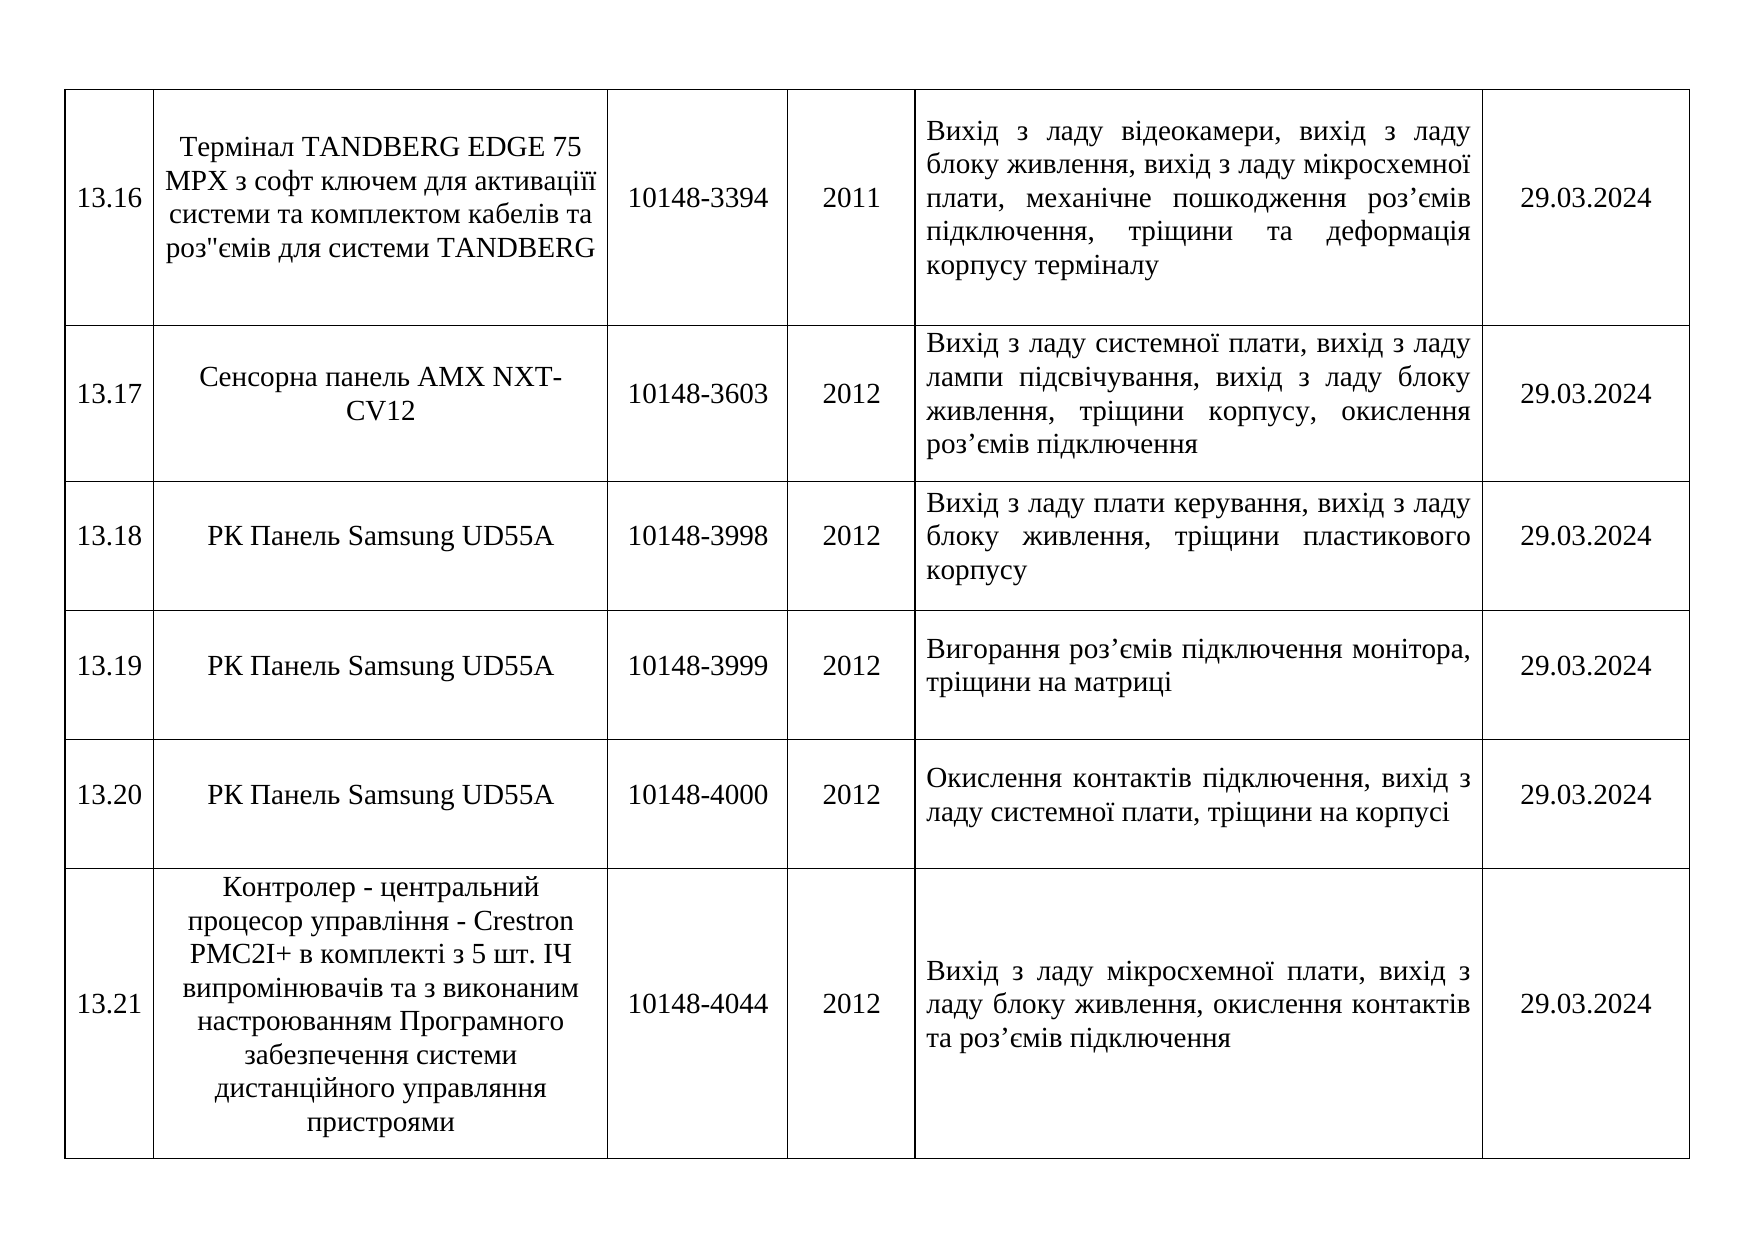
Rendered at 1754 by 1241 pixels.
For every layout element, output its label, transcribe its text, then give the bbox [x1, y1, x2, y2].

table_cell Контролер - центральний процесор управління - Сrestron PMC2I+ в комплекті з 5 шт. ІЧ випромінювачів та з виконаним настроюванням Програмного забезпечення системи дистанційного управляння пристроями [154, 869, 607, 1158]
table_cell 13.19 [66, 611, 153, 739]
table_cell 29.03.2024 [1483, 740, 1689, 868]
table_cell 29.03.2024 [1483, 90, 1689, 324]
table_cell Вихід з ладу мікросхемної плати, вихід з ладу блоку живлення, окислення контактів та роз’ємів підключення [916, 869, 1482, 1158]
table_cell Вихід з ладу системної плати, вихід з ладу лампи підсвічування, вихід з ладу блоку живлення, тріщини корпусу, окислення роз’ємів підключення [916, 326, 1482, 481]
table_cell 10148-3603 [608, 326, 787, 481]
table_cell 2012 [788, 740, 914, 868]
table_cell 29.03.2024 [1483, 482, 1689, 610]
table_cell РК Панель Samsung UD55A [154, 740, 607, 868]
table_cell Вихід з ладу плати керування, вихід з ладу блоку живлення, тріщини пластикового корпусу [916, 482, 1482, 610]
table_cell 13.21 [66, 869, 153, 1158]
table_cell 29.03.2024 [1483, 611, 1689, 739]
table_cell 13.16 [66, 90, 153, 324]
table_cell Вигорання роз’ємів підключення монітора, тріщини на матриці [916, 611, 1482, 739]
table_cell 29.03.2024 [1483, 869, 1689, 1158]
table_cell 13.20 [66, 740, 153, 868]
table_cell 2012 [788, 611, 914, 739]
table_cell Сенсорна панель AMX NXT-CV12 [154, 326, 607, 481]
table_cell 2012 [788, 482, 914, 610]
table_cell РК Панель Samsung UD55A [154, 482, 607, 610]
table_cell Вихід з ладу відеокамери, вихід з ладу блоку живлення, вихід з ладу мікросхемної плати, механічне пошкодження роз’ємів підключення, тріщини та деформація корпусу терміналу [916, 90, 1482, 324]
table_cell 13.18 [66, 482, 153, 610]
table_cell 10148-3999 [608, 611, 787, 739]
table_cell 2012 [788, 869, 914, 1158]
table_cell 10148-4000 [608, 740, 787, 868]
table_cell 13.17 [66, 326, 153, 481]
table_cell 2012 [788, 326, 914, 481]
table_cell 10148-3998 [608, 482, 787, 610]
table_cell 10148-3394 [608, 90, 787, 324]
table_cell 2011 [788, 90, 914, 324]
table_cell Термінал TANDBERG EDGE 75 MPX з софт ключем для активаціїї системи та комплектом кабелів та роз"ємів для системи TANDBERG [154, 90, 607, 324]
table_cell Окислення контактів підключення, вихід з ладу системної плати, тріщини на корпусі [916, 740, 1482, 868]
table_cell 29.03.2024 [1483, 326, 1689, 481]
table_cell РК Панель Samsung UD55A [154, 611, 607, 739]
table_cell 10148-4044 [608, 869, 787, 1158]
